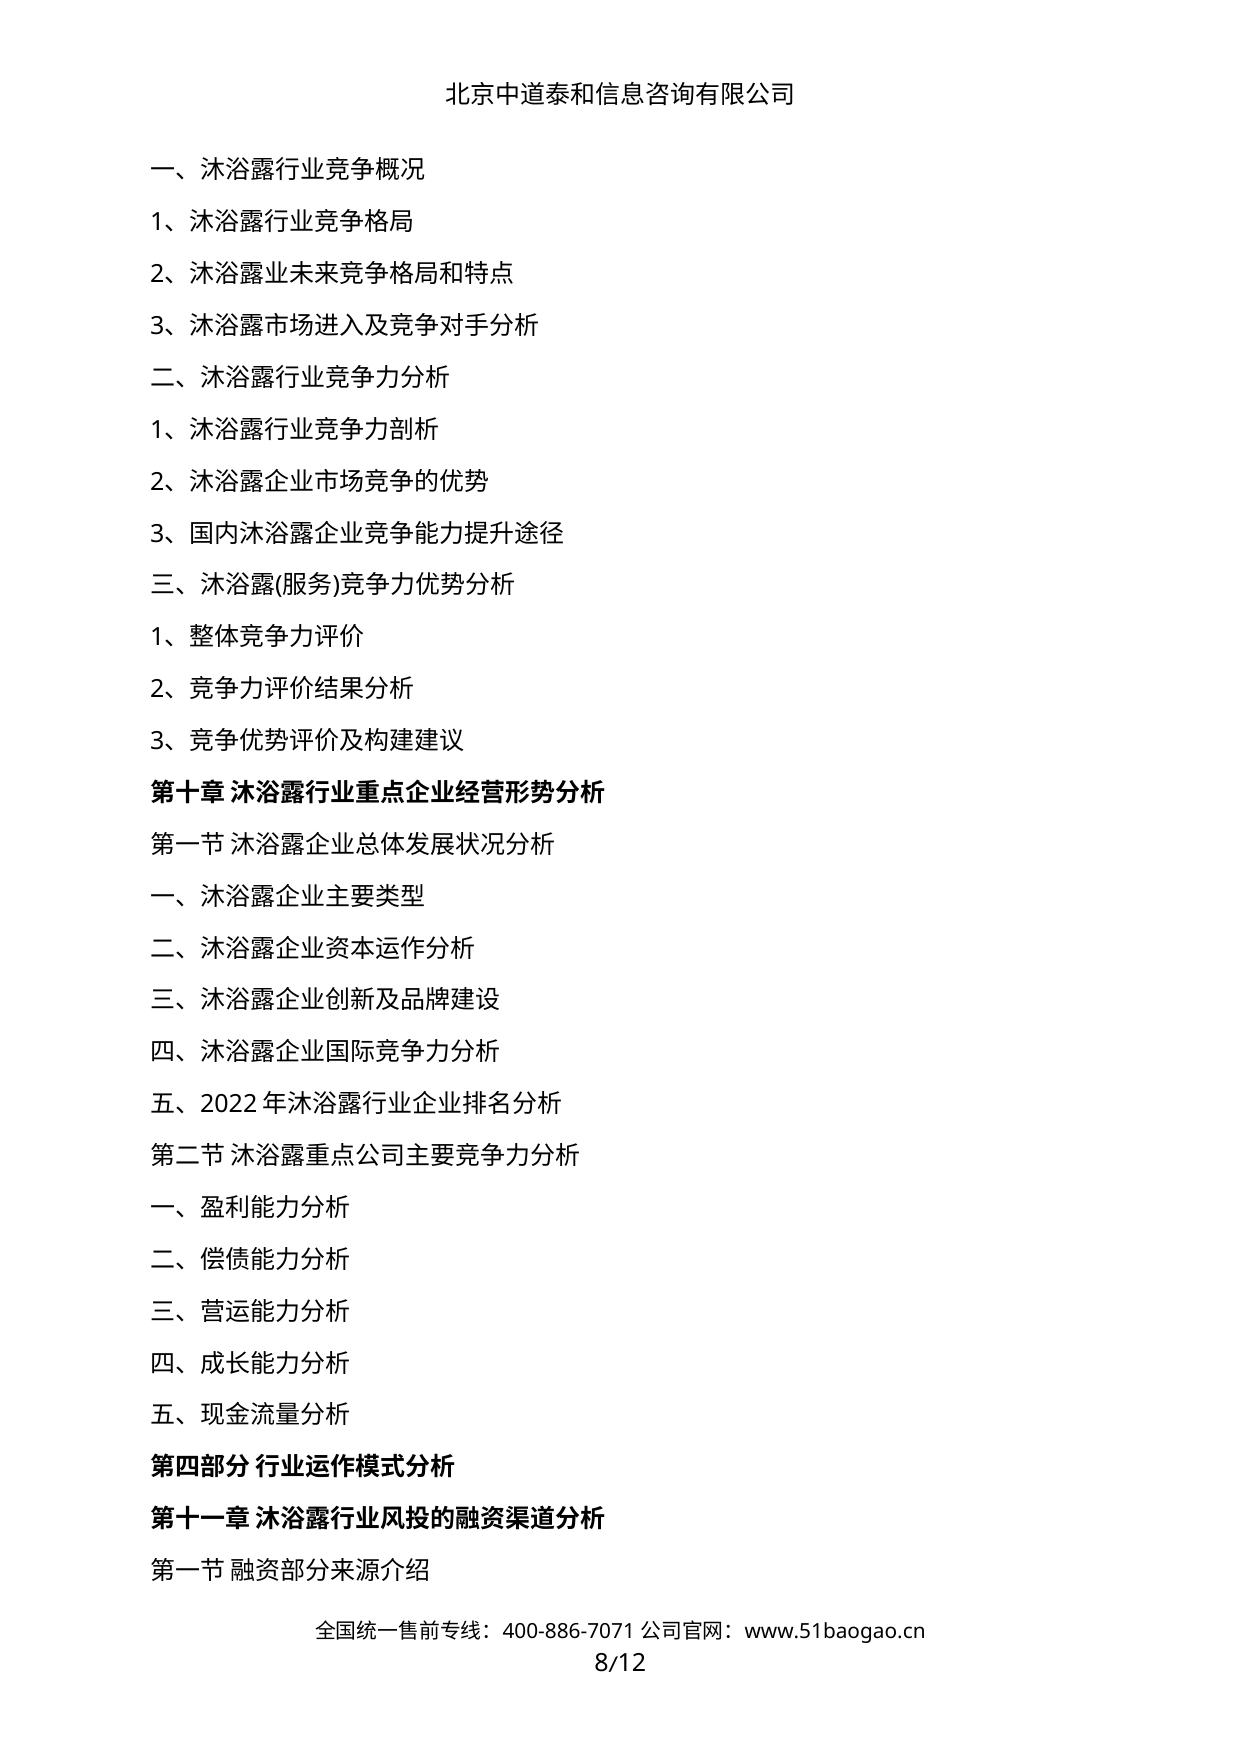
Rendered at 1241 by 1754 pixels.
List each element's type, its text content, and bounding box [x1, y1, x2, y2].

text 第一节 融资部分来源介绍 [150, 1551, 1090, 1587]
text 一、沐浴露行业竞争概况 [150, 150, 1090, 186]
text 二、沐浴露行业竞争力分析 [150, 357, 1090, 394]
text 四、成长能力分析 [150, 1343, 1090, 1379]
text 第一节 沐浴露企业总体发展状况分析 [150, 824, 1090, 861]
text 2、竞争力评价结果分析 [150, 669, 1090, 705]
text 三、营运能力分析 [150, 1291, 1090, 1327]
text 3、沐浴露市场进入及竞争对手分析 [150, 306, 1090, 342]
text 第二节 沐浴露重点公司主要竞争力分析 [150, 1136, 1090, 1172]
text 1、整体竞争力评价 [150, 617, 1090, 653]
text 1、沐浴露行业竞争力剖析 [150, 409, 1090, 446]
text 二、沐浴露企业资本运作分析 [150, 928, 1090, 964]
text 第十一章 沐浴露行业风投的融资渠道分析 [150, 1499, 1090, 1535]
text 一、沐浴露企业主要类型 [150, 876, 1090, 912]
text 二、偿债能力分析 [150, 1239, 1090, 1276]
text 3、国内沐浴露企业竞争能力提升途径 [150, 513, 1090, 549]
text 2、沐浴露业未来竞争格局和特点 [150, 254, 1090, 290]
text 三、沐浴露企业创新及品牌建设 [150, 980, 1090, 1016]
text 五、2022年沐浴露行业企业排名分析 [150, 1084, 1090, 1120]
text 三、沐浴露(服务)竞争力优势分析 [150, 565, 1090, 601]
text 一、盈利能力分析 [150, 1187, 1090, 1224]
text 3、竞争优势评价及构建建议 [150, 721, 1090, 757]
text 四、沐浴露企业国际竞争力分析 [150, 1032, 1090, 1068]
text 1、沐浴露行业竞争格局 [150, 202, 1090, 238]
text 第十章 沐浴露行业重点企业经营形势分析 [150, 772, 1090, 809]
text 2、沐浴露企业市场竞争的优势 [150, 461, 1090, 497]
text 第四部分 行业运作模式分析 [150, 1447, 1090, 1483]
text 五、现金流量分析 [150, 1395, 1090, 1431]
